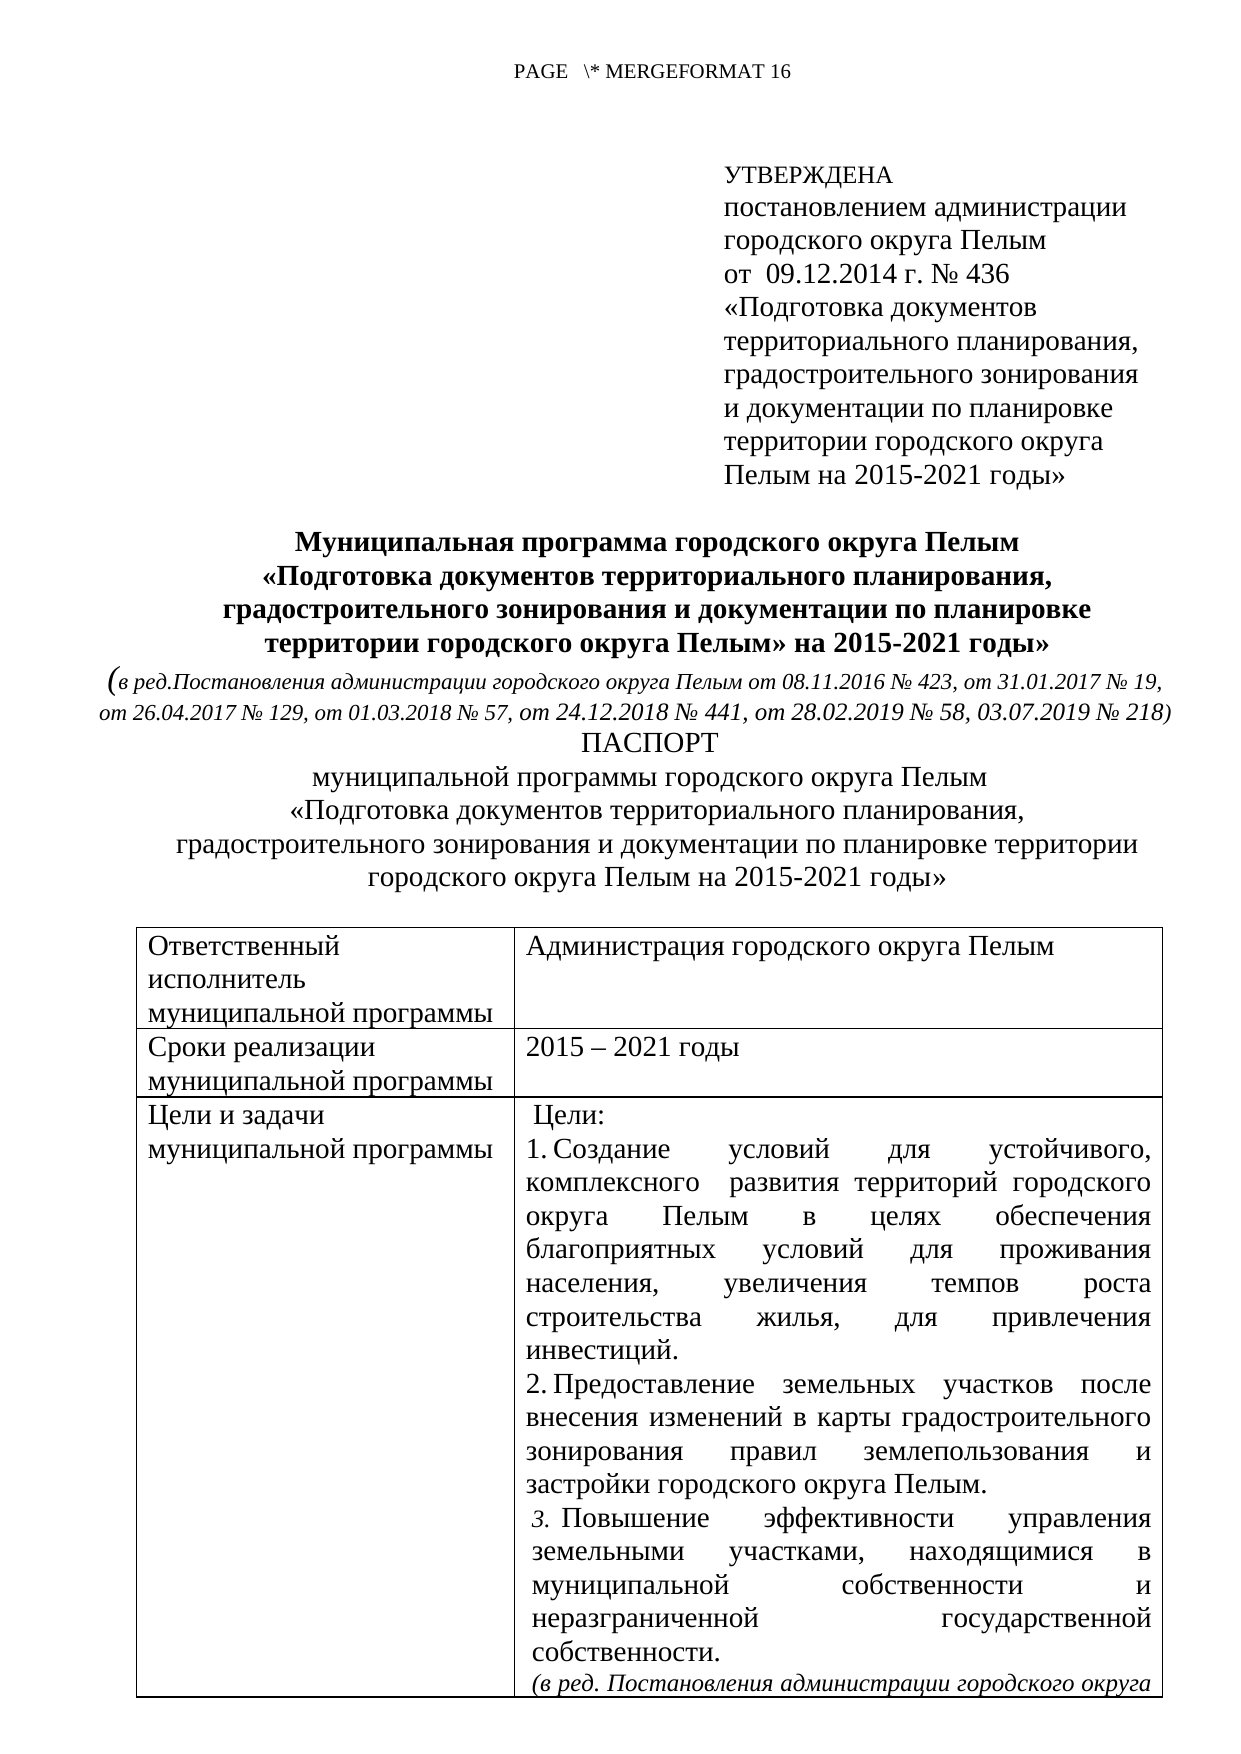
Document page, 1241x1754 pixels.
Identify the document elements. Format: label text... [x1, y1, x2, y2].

table_header Ответственный исполнитель муниципальной программы [137, 928, 514, 1028]
table_header Администрация городского округа Пелым [515, 928, 1162, 1028]
table_cell территории городского округа [724, 424, 1163, 457]
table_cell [515, 1098, 1162, 1696]
table_header УТВЕРЖДЕНА [724, 131, 1163, 189]
table_cell 2015 – 2021 годы [515, 1029, 1162, 1096]
text «Подготовка документов территориального планирования, градостроительного зонирования и документации по планировке территории городского округа Пелым» на 2015-2021 годы» [162, 558, 1152, 658]
table_cell Сроки реализации муниципальной программы [137, 1029, 514, 1096]
text от 26.04.2017 № 129, от 01.03.2018 № 57, от 24.12.2018 № 441, от 28.02.2019 № 58, 03.07.2019 № 218) [74, 697, 1196, 725]
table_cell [137, 1098, 514, 1696]
table_cell Пелым на 2015-2021 годы» [724, 457, 1163, 491]
text Муниципальная программа городского округа Пелым [148, 524, 1166, 558]
table_cell городского округа Пелым [724, 222, 1163, 256]
table_cell «Подготовка документов [724, 289, 1163, 323]
table_cell градостроительного зонирования [724, 356, 1163, 390]
table_cell постановлением администрации [724, 189, 1163, 222]
text муниципальной программы городского округа Пелым [148, 759, 1152, 792]
text ПАСПОРТ [148, 725, 1152, 759]
table_cell от 09.12.2014 г. № 436 [724, 256, 1163, 289]
table_cell и документации по планировке [724, 390, 1163, 423]
text «Подготовка документов территориального планирования, градостроительного зонирования и документации по планировке территории городского округа Пелым на 2015-2021 годы» [162, 792, 1152, 893]
text (в ред.Постановления администрации городского округа Пелым от 08.11.2016 № 423, от 31.01.2017 № 19, [74, 658, 1196, 697]
table_cell территориального планирования, [724, 323, 1163, 356]
